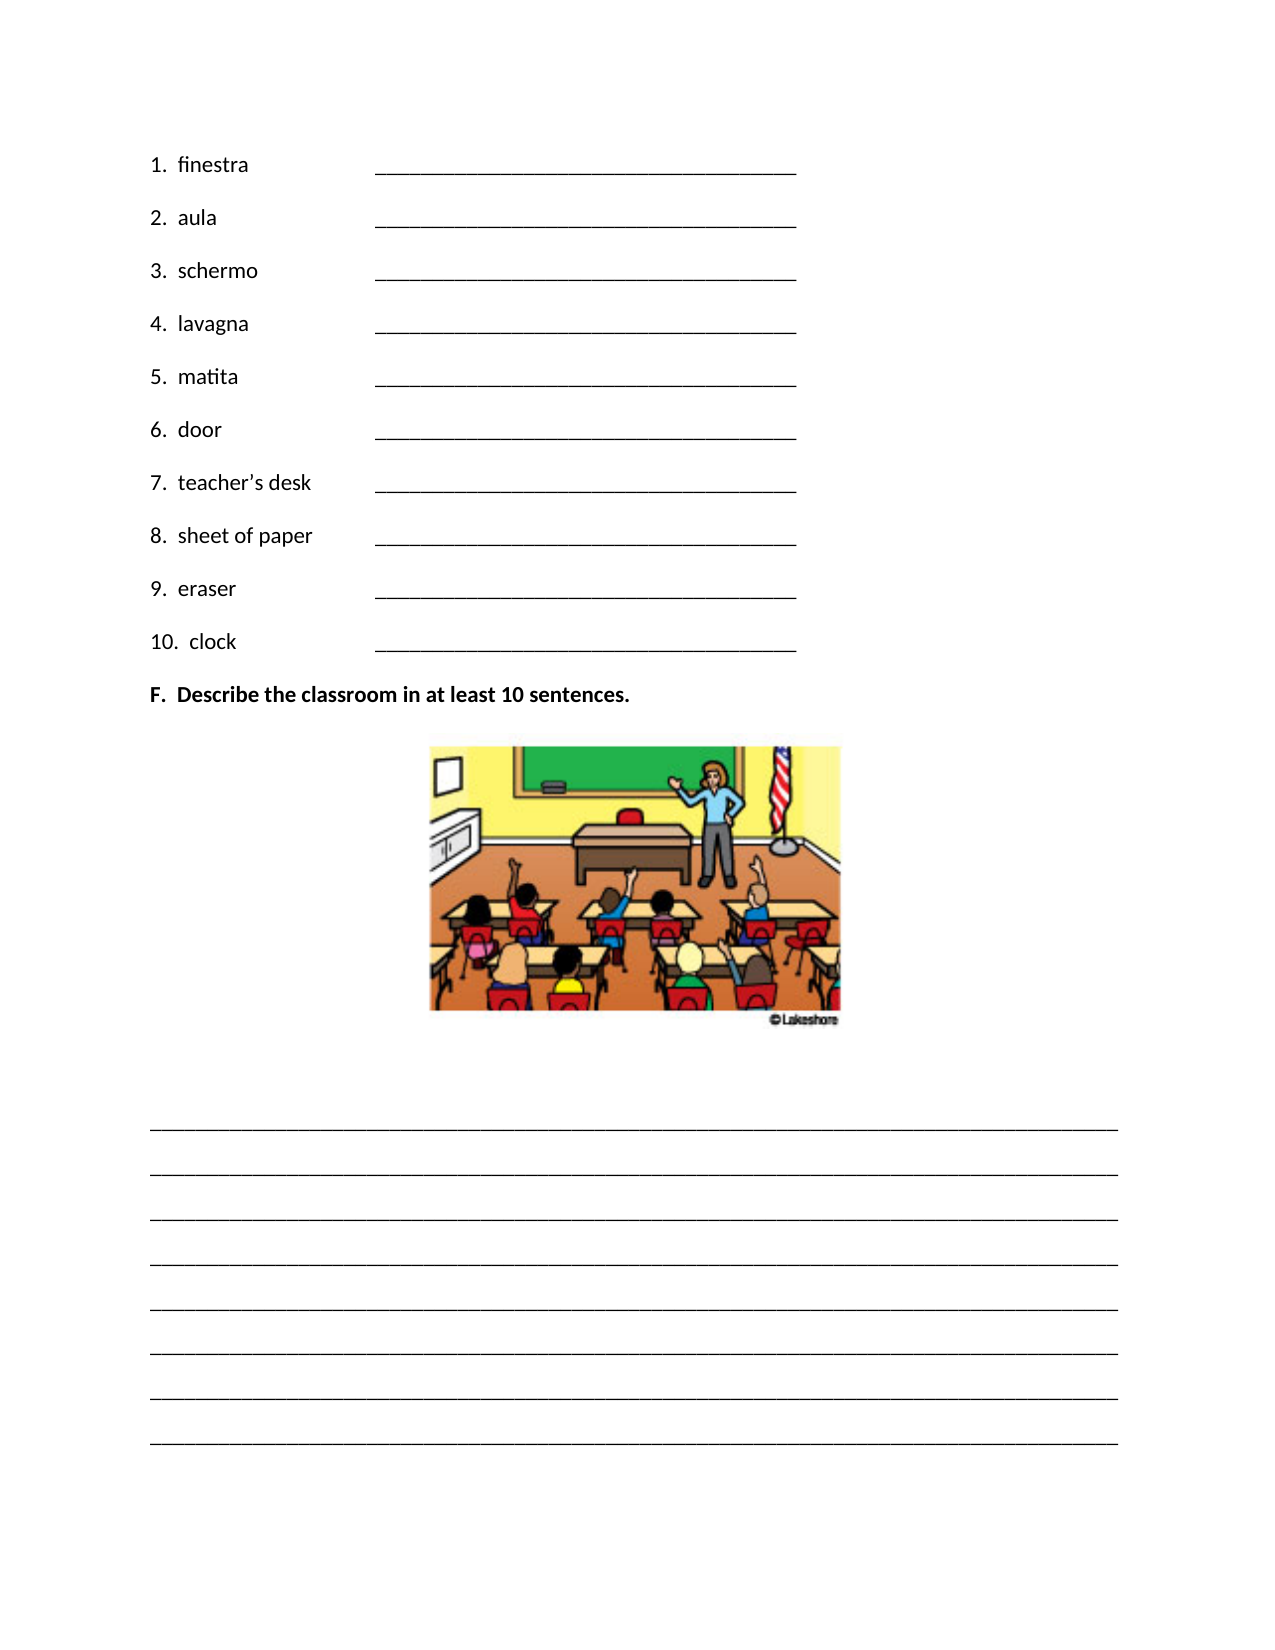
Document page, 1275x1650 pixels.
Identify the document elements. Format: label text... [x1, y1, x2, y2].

text 4. lavagna _____________________________________ [150, 309, 1125, 337]
text 6. door _____________________________________ [150, 415, 1125, 443]
text F. Describe the classroom in at least 10 sentences. [150, 680, 1125, 708]
text 5. matita _____________________________________ [150, 362, 1125, 390]
text 2. aula _____________________________________ [150, 203, 1125, 231]
text 1. finestra _____________________________________ [150, 150, 1125, 178]
text 3. schermo _____________________________________ [150, 256, 1125, 284]
text 10. clock _____________________________________ [150, 627, 1125, 655]
picture [414, 733, 861, 1029]
text 8. sheet of paper _____________________________________ [150, 521, 1125, 549]
text 7. teacher’s desk _____________________________________ [150, 468, 1125, 496]
text 9. eraser _____________________________________ [150, 574, 1125, 602]
text ________________________________________________________________________________________________________________________________________________________________________________________________________________________________________________________________________________________________________________________________________________________________________________________________________________________________________________________________________________________________________________________________________________________________________________________________________________________________________________________________________________________________________ [150, 1107, 1125, 1448]
